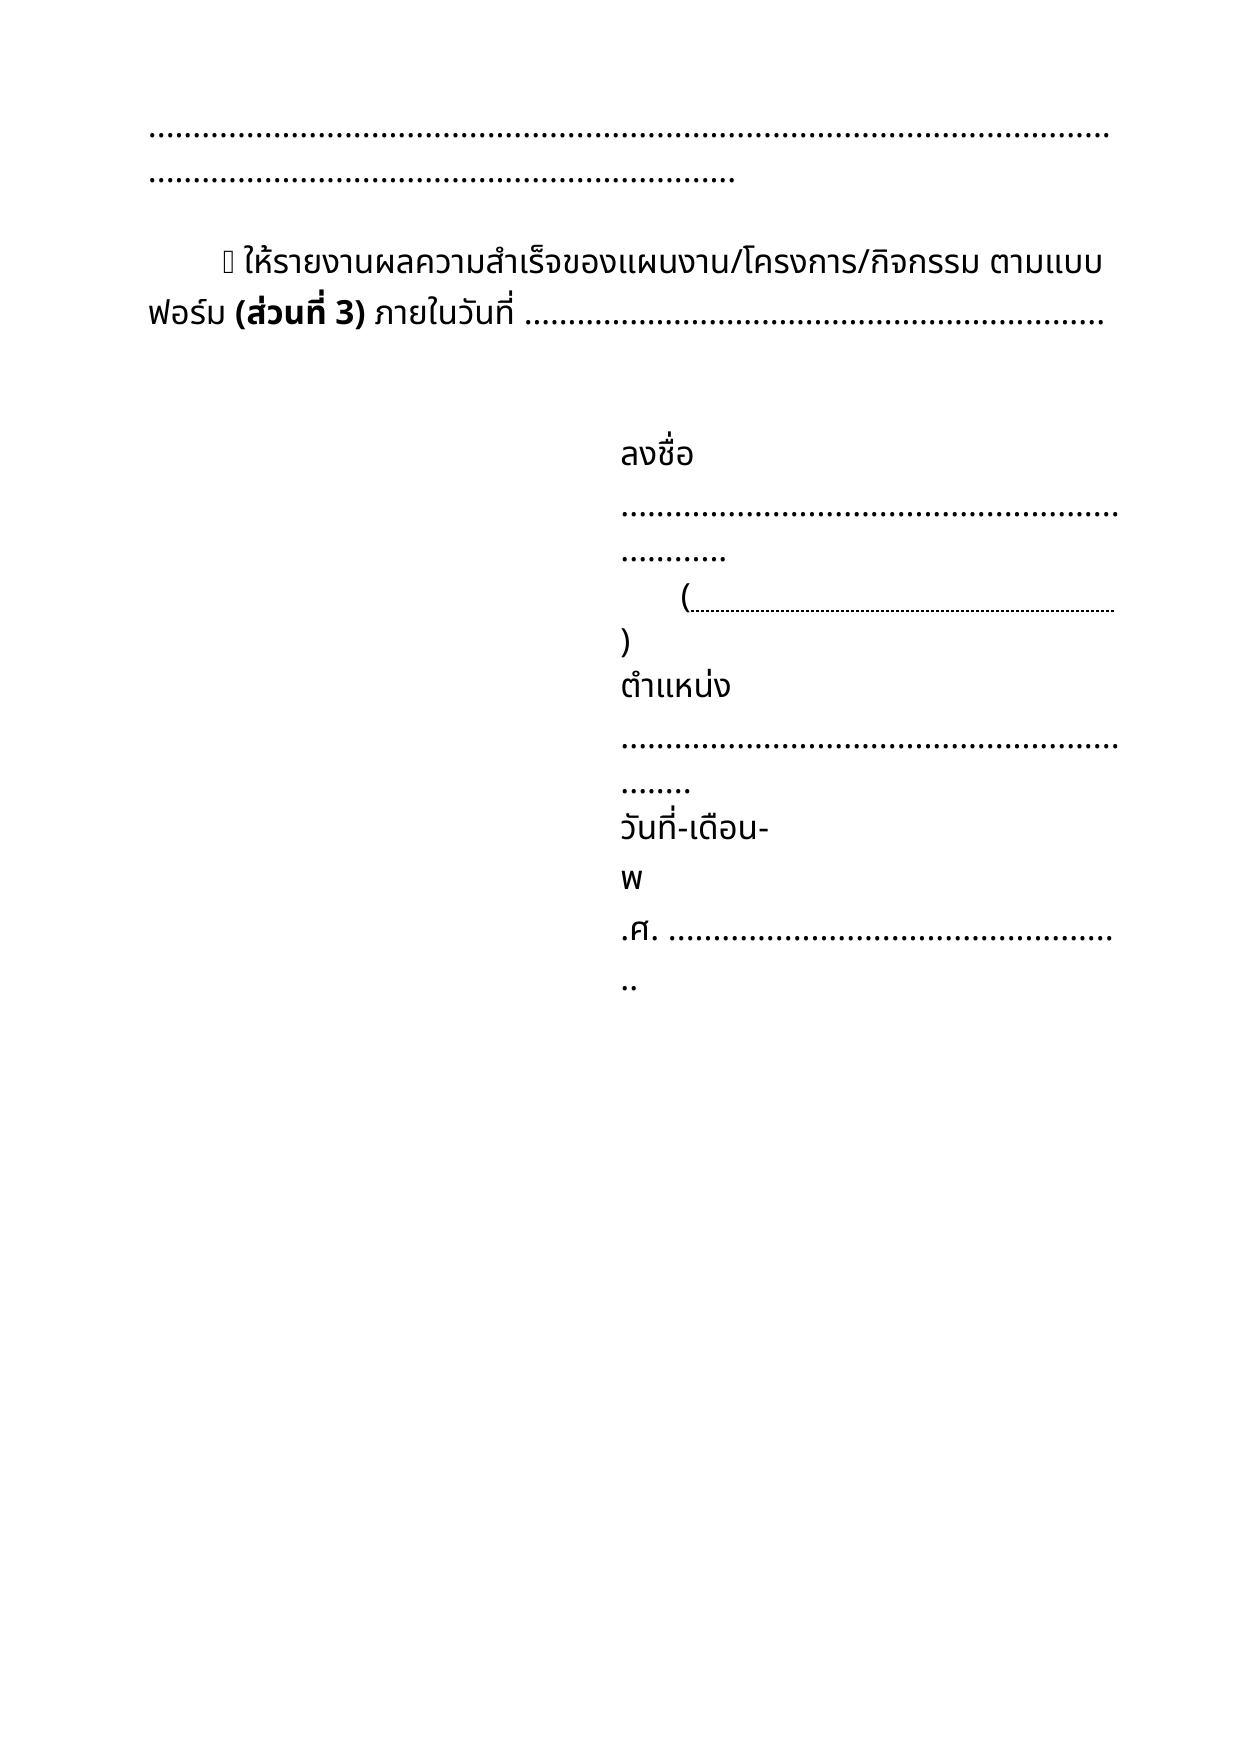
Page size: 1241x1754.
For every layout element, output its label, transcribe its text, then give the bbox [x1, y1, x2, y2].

text ( ) [620, 571, 1122, 662]
text ให้รายงานผลความสำเร็จของแผนงาน/โครงการ/กิจกรรม ตามแบบฟอร์ม (ส่วนที่ 3) ภายในวันที่ …………………………………………………......... [148, 238, 1122, 339]
text วันที่-เดือน-พ.ศ. .................................................... [620, 803, 1122, 1001]
text ลงชื่อ .................................................................... [620, 430, 1122, 571]
text ตำแหน่ง ................................................................ [620, 662, 1122, 803]
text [148, 102, 1122, 193]
